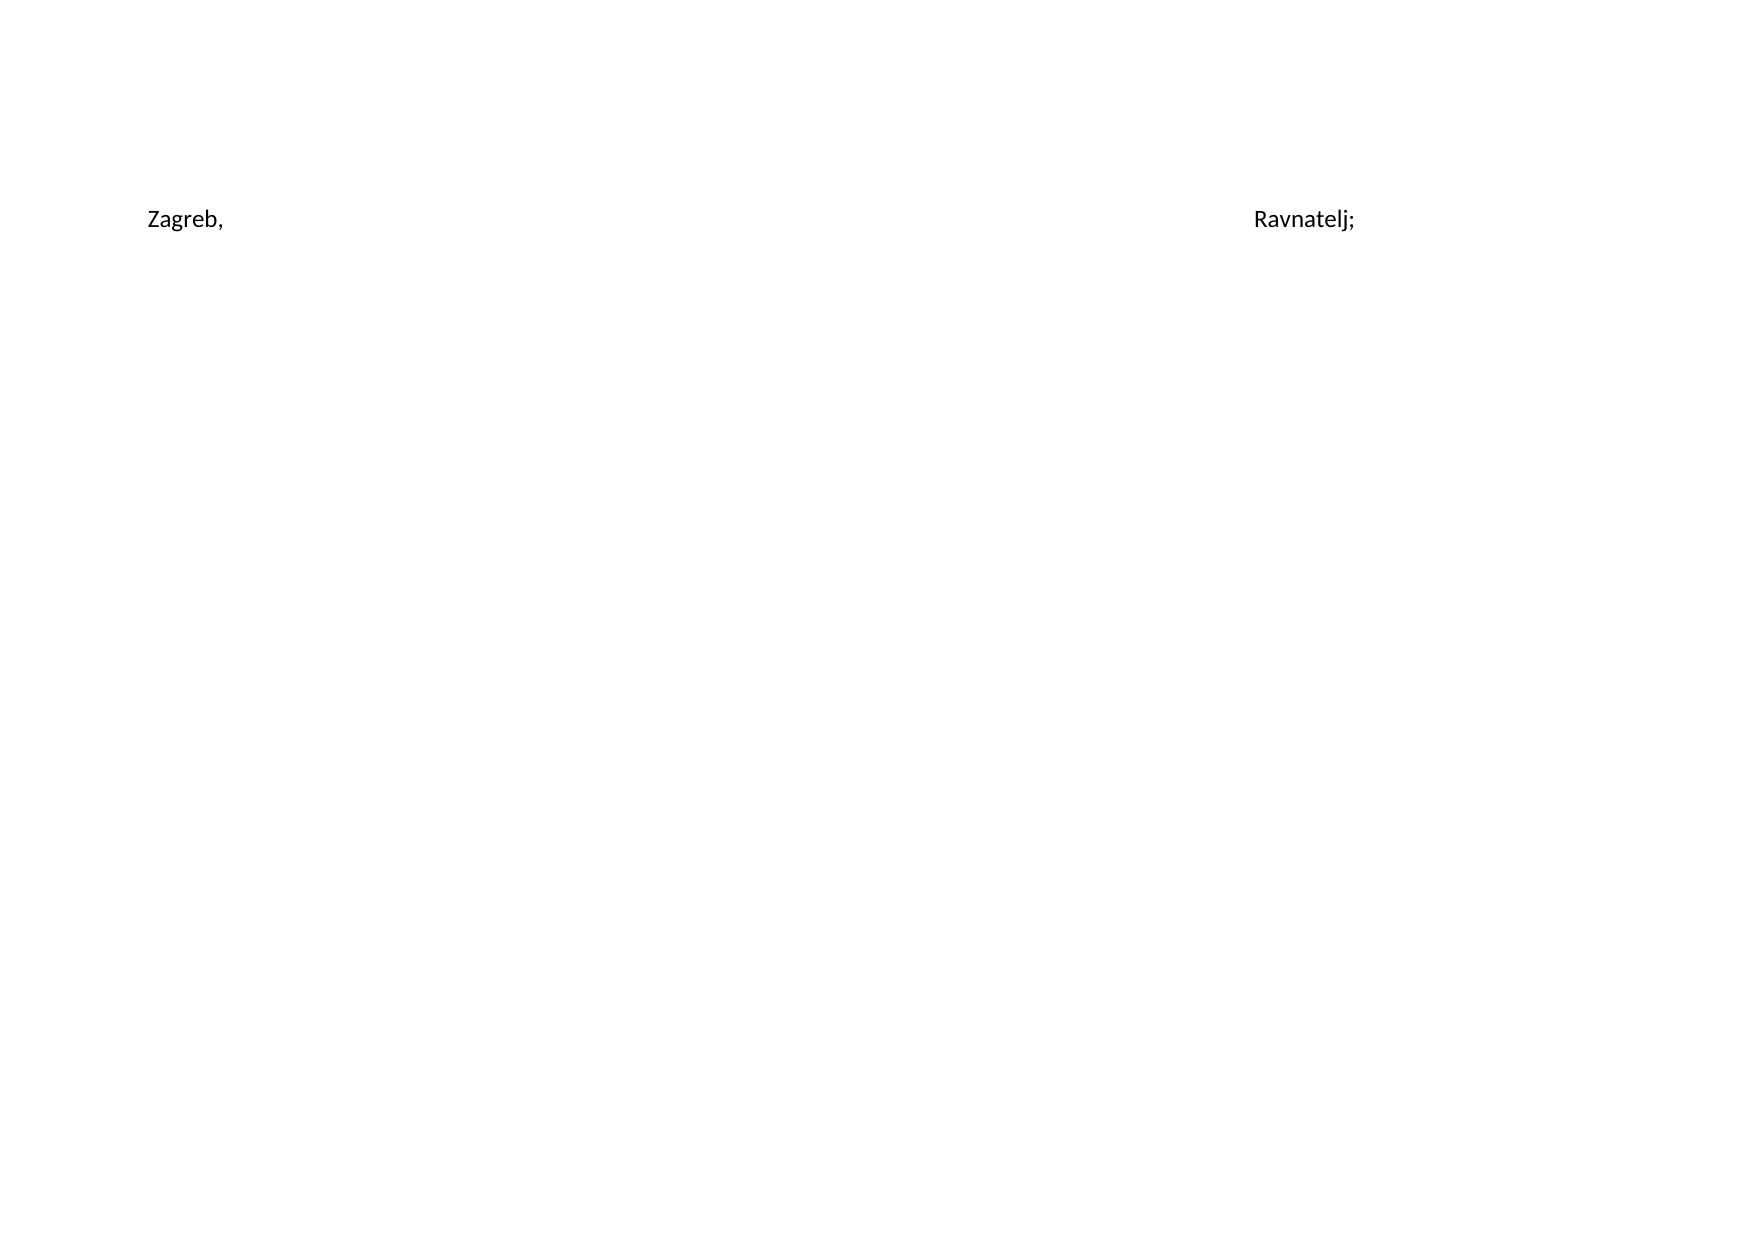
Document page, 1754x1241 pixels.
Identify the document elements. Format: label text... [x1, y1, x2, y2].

text Zagreb, Ravnatelj; [148, 203, 1591, 234]
